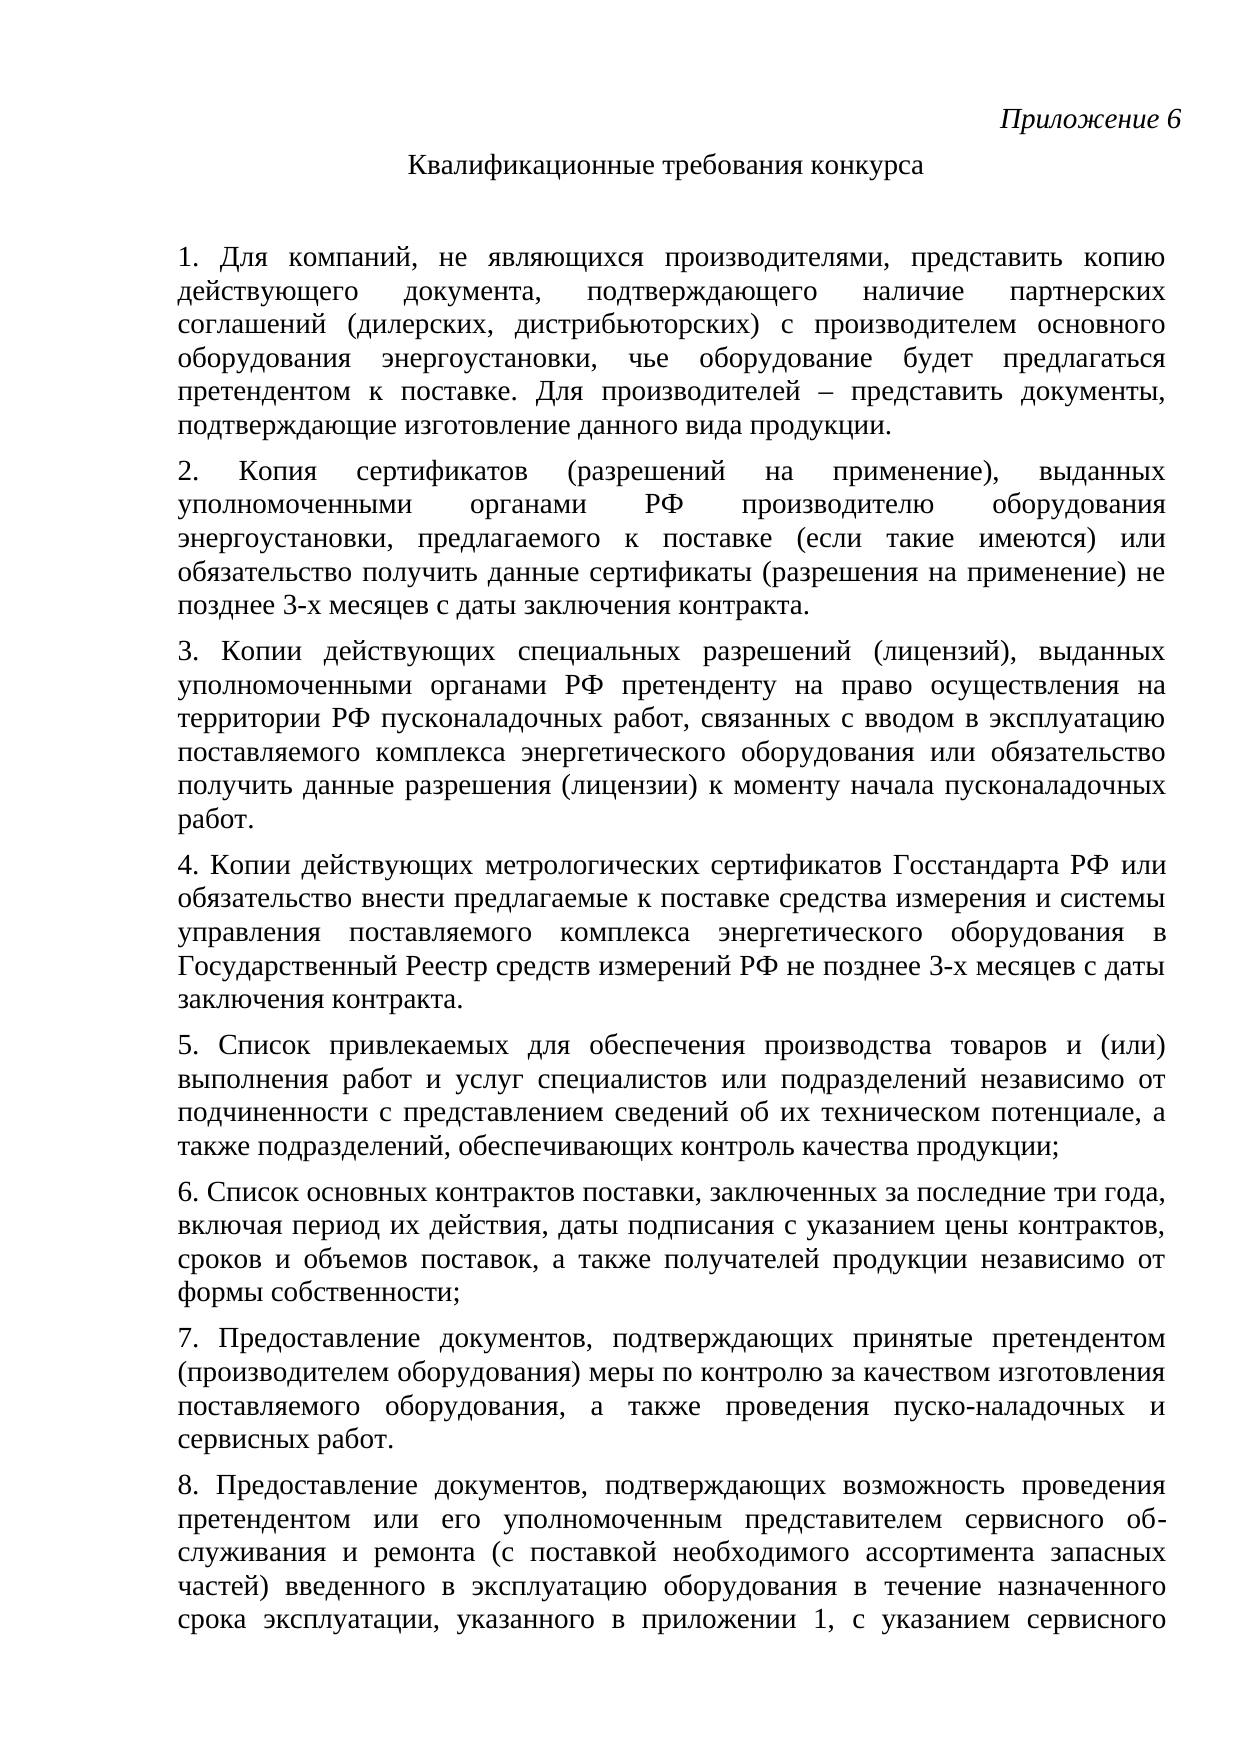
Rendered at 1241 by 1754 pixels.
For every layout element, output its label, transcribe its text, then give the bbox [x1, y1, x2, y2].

text Квалификационные требования конкурса [133, 147, 1199, 181]
text 5. Список привлекаемых для обеспечения производства товаров и (или) выполнения работ и услуг специалистов или подразделений независимо от подчиненности с представлением сведений об их техническом потенциале, а также подразделений, обеспечивающих контроль качества продукции; [177, 1027, 1167, 1161]
text 6. Список основных контрактов поставки, заключенных за последние три года, включая период их действия, даты подписания с указанием цены контрактов, сроков и объемов поставок, а также получателей продукции независимо от формы собственности; [177, 1174, 1167, 1308]
text 2. Копия сертификатов (разрешений на применение), выданных уполномоченными органами РФ производителю оборудования энергоустановки, предлагаемого к поставке (если такие имеются) или обязательство получить данные сертификаты (разрешения на применение) не позднее 3-х месяцев с даты заключения контракта. [177, 453, 1167, 621]
text 7. Предоставление документов, подтверждающих принятые претендентом (производителем оборудования) меры по контролю за качеством изготовления поставляемого оборудования, а также проведения пуско-наладочных и сервисных работ. [177, 1321, 1167, 1455]
text Приложение 6 [133, 101, 1181, 135]
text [177, 1467, 1167, 1635]
text 3. Копии действующих специальных разрешений (лицензий), выданных уполномоченными органами РФ претенденту на право осуществления на территории РФ пусконаладочных работ, связанных с вводом в эксплуатацию поставляемого комплекса энергетического оборудования или обязательство получить данные разрешения (лицензии) к моменту начала пусконаладочных работ. [177, 633, 1167, 834]
text 4. Копии действующих метрологических сертификатов Госстандарта РФ или обязательство внести предлагаемые к поставке средства измерения и системы управления поставляемого комплекса энергетического оборудования в Государственный Реестр средств измерений РФ не позднее 3-х месяцев с даты заключения контракта. [177, 847, 1167, 1015]
text 1. Для компаний, не являющихся производителями, представить копию действующего документа, подтверждающего наличие партнерских соглашений (дилерских, дистрибьюторских) с производителем основного оборудования энергоустановки, чье оборудование будет предлагаться претендентом к поставке. Для производителей – представить документы, подтверждающие изготовление данного вида продукции. [177, 239, 1167, 441]
